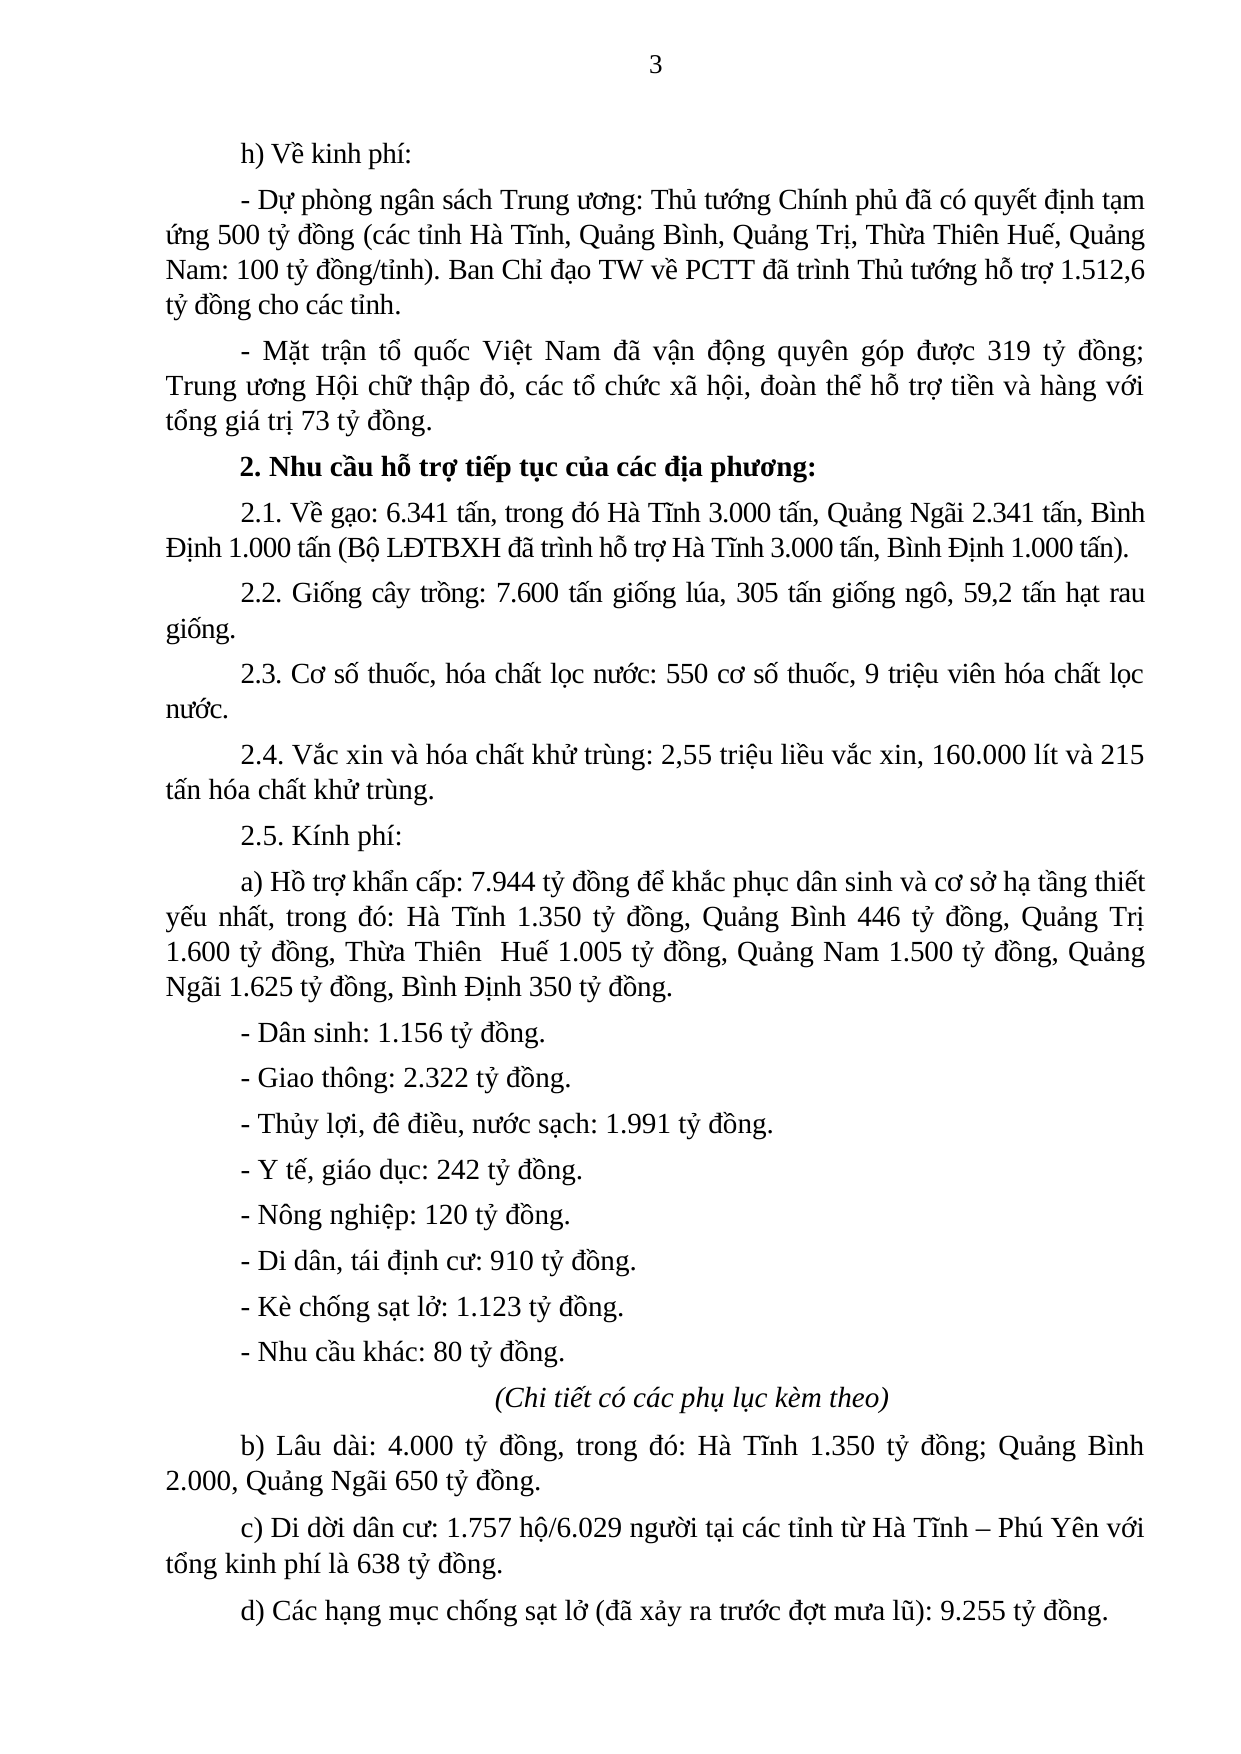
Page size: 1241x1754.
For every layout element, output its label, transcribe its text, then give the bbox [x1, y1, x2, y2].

list - Kè chống sạt lở: 1.123 tỷ đồng. [165, 1289, 1146, 1322]
list c) Di dời dân cư: 1.757 hộ/6.029 người tại các tỉnh từ Hà Tĩnh – Phú Yên với tổng kinh phí là 638 tỷ đồng. [165, 1511, 1146, 1579]
list d) Các hạng mục chống sạt lở (đã xảy ra trước đợt mưa lũ): 9.255 tỷ đồng. [165, 1593, 1146, 1627]
list - Thủy lợi, đê điều, nước sạch: 1.991 tỷ đồng. [165, 1106, 1146, 1140]
list - Dự phòng ngân sách Trung ương: Thủ tướng Chính phủ đã có quyết định tạm ứng 500 tỷ đồng (các tỉnh Hà Tĩnh, Quảng Bình, Quảng Trị, Thừa Thiên Huế, Quảng Nam: 100 tỷ đồng/tỉnh). Ban Chỉ đạo TW về PCTT đã trình Thủ tướng hỗ trợ 1.512,6 tỷ đồng cho các tỉnh. [165, 182, 1146, 321]
list - Di dân, tái định cư: 910 tỷ đồng. [165, 1243, 1146, 1277]
list 2.2. Giống cây trồng: 7.600 tấn giống lúa, 305 tấn giống ngô, 59,2 tấn hạt rau giống. [165, 576, 1146, 644]
list b) Lâu dài: 4.000 tỷ đồng, trong đó: Hà Tĩnh 1.350 tỷ đồng; Quảng Bình 2.000, Quảng Ngãi 650 tỷ đồng. [165, 1428, 1146, 1496]
list Nhu cầu hỗ trợ tiếp tục của các địa phương: [165, 449, 1146, 483]
list - Nông nghiệp: 120 tỷ đồng. [165, 1197, 1146, 1231]
list - Mặt trận tổ quốc Việt Nam đã vận động quyên góp được 319 tỷ đồng; Trung ương Hội chữ thập đỏ, các tổ chức xã hội, đoàn thể hỗ trợ tiền và hàng với tổng giá trị 73 tỷ đồng. [165, 333, 1146, 437]
list (Chi tiết có các phụ lục kèm theo) [165, 1380, 1146, 1413]
list - Dân sinh: 1.156 tỷ đồng. [165, 1015, 1146, 1048]
list 2.5. Kính phí: [165, 818, 1146, 852]
list 2.3. Cơ số thuốc, hóa chất lọc nước: 550 cơ số thuốc, 9 triệu viên hóa chất lọc nước. [165, 656, 1146, 725]
list - Nhu cầu khác: 80 tỷ đồng. [165, 1334, 1146, 1368]
list 2.4. Vắc xin và hóa chất khử trùng: 2,55 triệu liều vắc xin, 160.000 lít và 215 tấn hóa chất khử trùng. [165, 737, 1146, 806]
list - Y tế, giáo dục: 242 tỷ đồng. [165, 1152, 1146, 1185]
list 2.1. Về gạo: 6.341 tấn, trong đó Hà Tĩnh 3.000 tấn, Quảng Ngãi 2.341 tấn, Bình Định 1.000 tấn (Bộ LĐTBXH đã trình hỗ trợ Hà Tĩnh 3.000 tấn, Bình Định 1.000 tấn). [165, 495, 1146, 563]
list h) Về kinh phí: [165, 136, 1146, 170]
list - Giao thông: 2.322 tỷ đồng. [165, 1061, 1146, 1094]
list a) Hồ trợ khẩn cấp: 7.944 tỷ đồng để khắc phục dân sinh và cơ sở hạ tầng thiết yếu nhất, trong đó: Hà Tĩnh 1.350 tỷ đồng, Quảng Bình 446 tỷ đồng, Quảng Trị 1.600 tỷ đồng, Thừa Thiên Huế 1.005 tỷ đồng, Quảng Nam 1.500 tỷ đồng, Quảng Ngãi 1.625 tỷ đồng, Bình Định 350 tỷ đồng. [165, 864, 1146, 1003]
